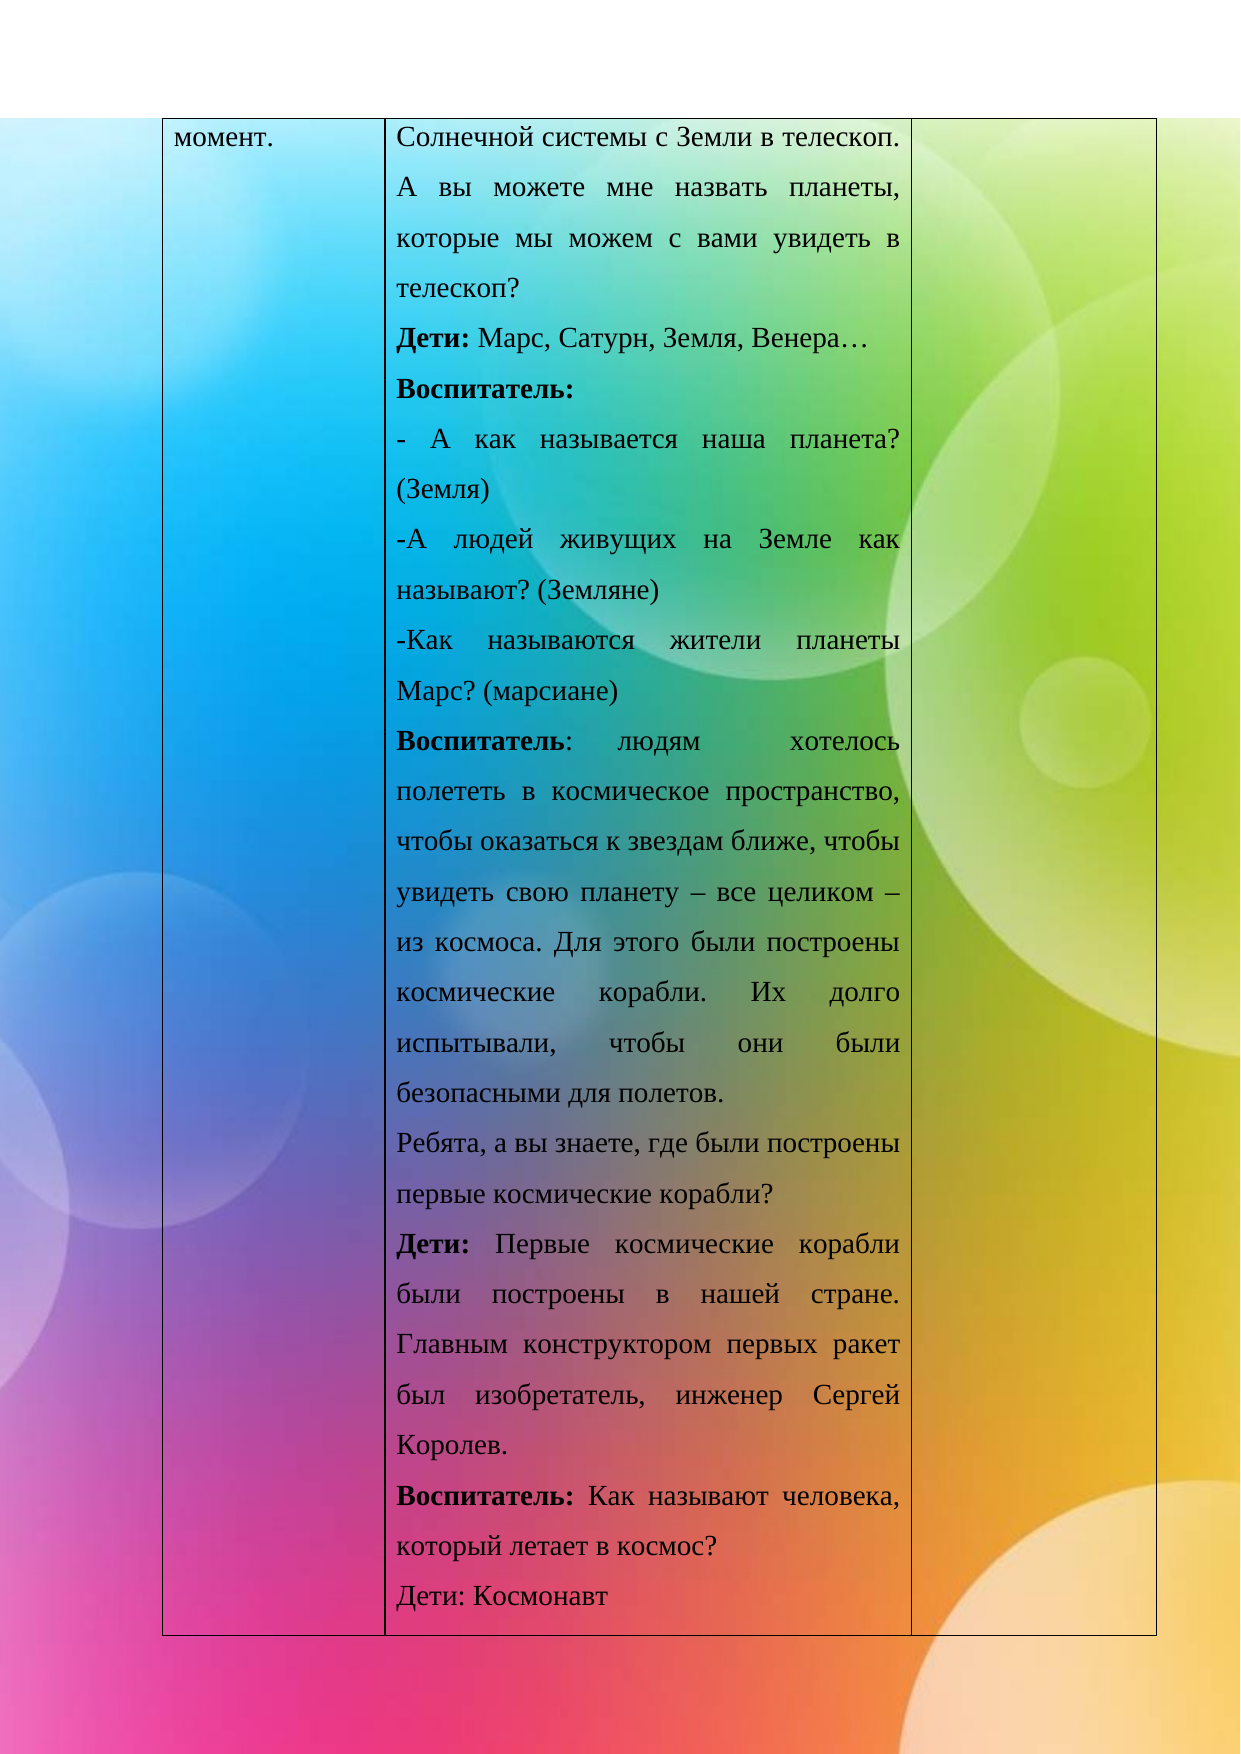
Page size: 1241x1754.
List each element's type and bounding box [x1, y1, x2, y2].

table_cell [386, 119, 911, 1635]
table_cell [163, 119, 384, 1635]
picture [0, 118, 1241, 1754]
table_cell [912, 119, 1156, 1635]
